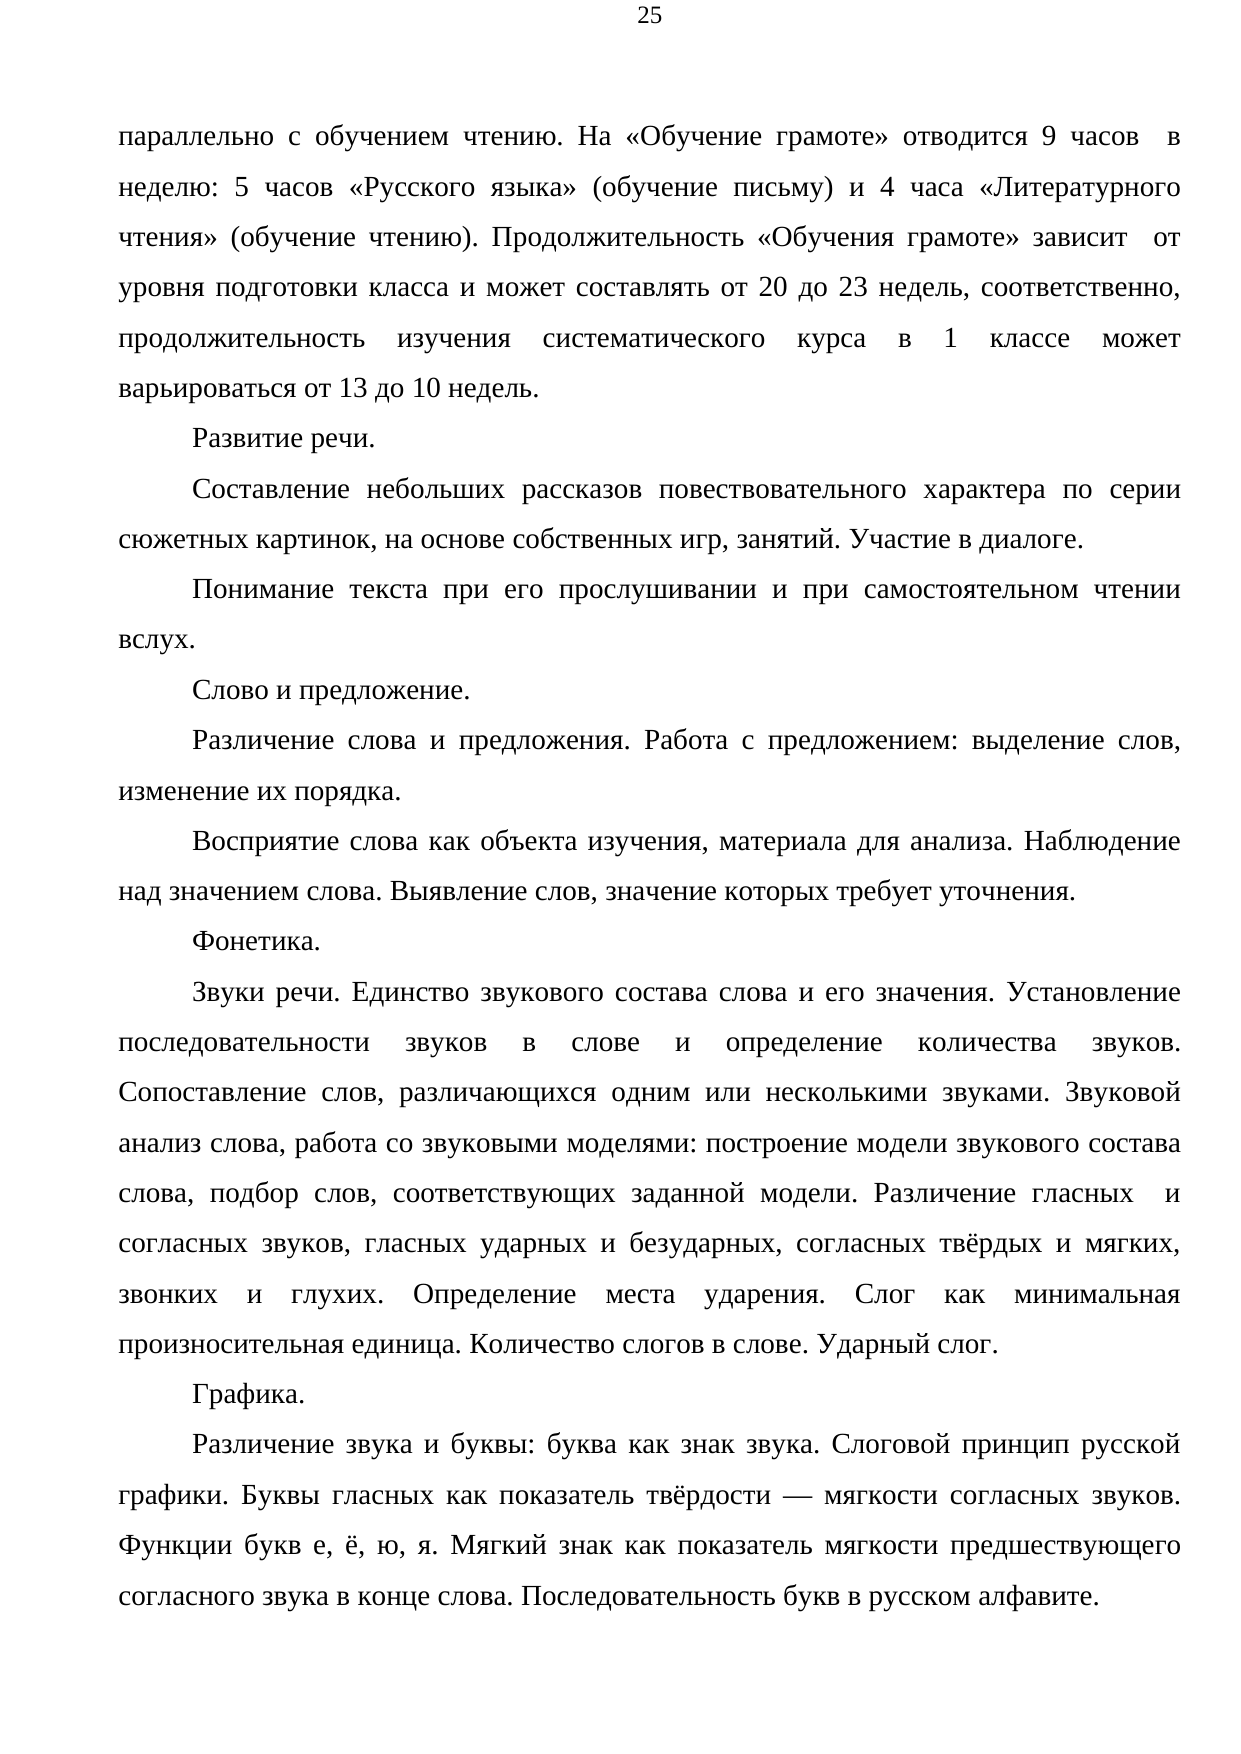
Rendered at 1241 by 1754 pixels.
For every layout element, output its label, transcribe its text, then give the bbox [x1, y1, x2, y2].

text Составление небольших рассказов повествовательного характера по серии сюжетных картинок, на основе собственных игр, занятий. Участие в диалоге. [118, 471, 1182, 554]
text Слово и предложение. [118, 672, 1182, 706]
text Звуки речи. Единство звукового состава слова и его значения. Установление последовательности звуков в слове и определение количества звуков. Сопоставление слов, различающихся одним или несколькими звуками. Звуковой анализ слова, работа со звуковыми моделями: построение модели звукового состава слова, подбор слов, соответствующих заданной модели. Различение гласных и согласных звуков, гласных ударных и безударных, согласных твёрдых и мягких, звонких и глухих. Определение места ударения. Слог как минимальная произносительная единица. Количество слогов в слове. Ударный слог. [118, 974, 1182, 1359]
text Развитие речи. [118, 420, 1182, 454]
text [118, 118, 1182, 404]
text Понимание текста при его прослушивании и при самостоятельном чтении вслух. [118, 571, 1182, 655]
text Различение слова и предложения. Работа с предложением: выделение слов, изменение их порядка. [118, 722, 1182, 806]
text Восприятие слова как объекта изучения, материала для анализа. Наблюдение над значением слова. Выявление слов, значение которых требует уточнения. [118, 823, 1182, 907]
text Фонетика. [118, 923, 1182, 957]
text Различение звука и буквы: буква как знак звука. Слоговой принцип русской графики. Буквы гласных как показатель твёрдости — мягкости согласных звуков. Функции букв е, ё, ю, я. Мягкий знак как показатель мягкости предшествующего согласного звука в конце слова. Последовательность букв в русском алфавите. [118, 1427, 1182, 1611]
text Графика. [118, 1376, 1182, 1410]
